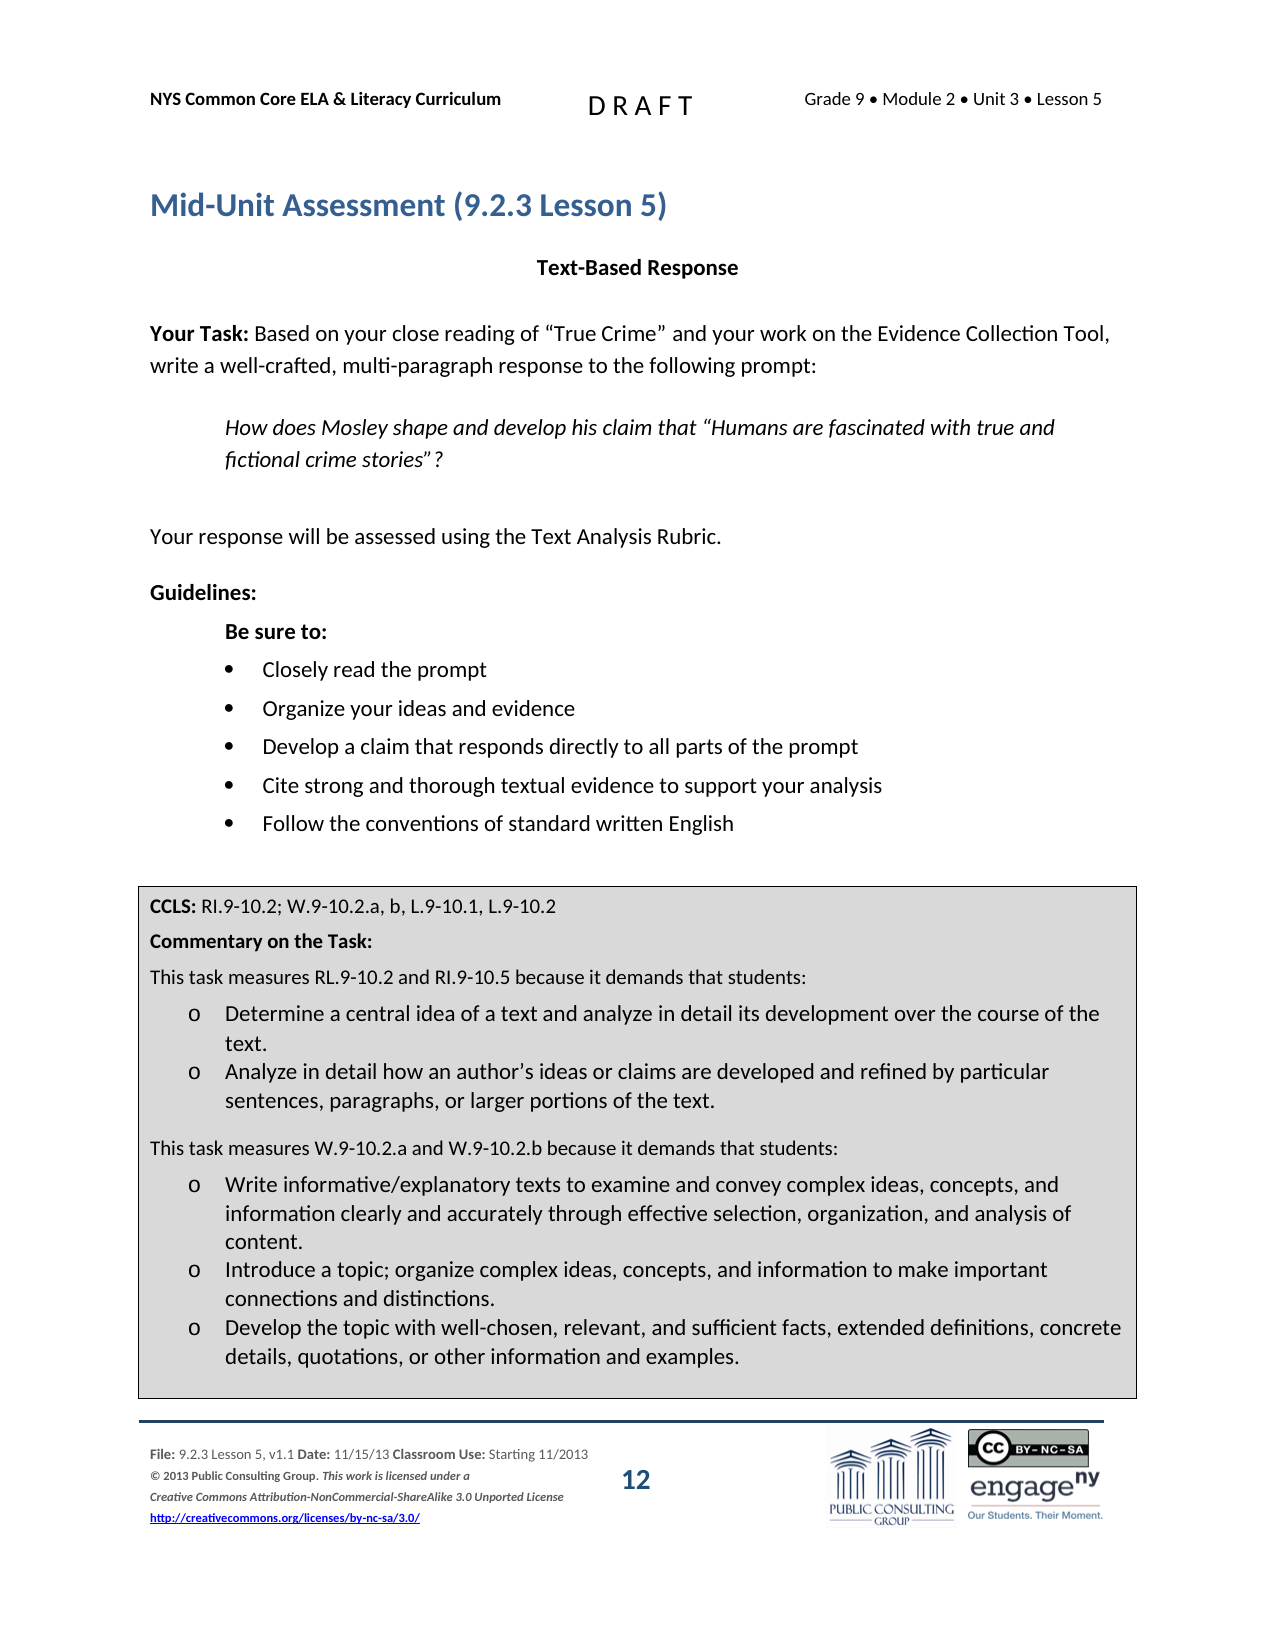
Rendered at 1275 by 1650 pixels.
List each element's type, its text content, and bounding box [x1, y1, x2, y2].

text Your Task: Based on your close reading of “True Crime” and your work on the Evidence Collection Tool, write a well-crafted, multi-paragraph response to the following prompt: [150, 319, 1125, 379]
text Your response will be assessed using the Text Analysis Rubric. [150, 522, 1125, 550]
text Mid-Unit Assessment (9.2.3 Lesson 5) [150, 184, 1125, 224]
list Develop a claim that responds directly to all parts of the prompt [225, 732, 1125, 760]
picture [825, 1424, 1104, 1529]
list Organize your ideas and evidence [225, 694, 1125, 722]
text Guidelines: [150, 578, 1125, 607]
text Text-Based Response [150, 253, 1125, 282]
list Cite strong and thorough textual evidence to support your analysis [225, 771, 1125, 799]
text How does Mosley shape and develop his claim that “Humans are fascinated with true and fictional crime stories”? [225, 413, 1125, 473]
list Follow the conventions of standard written English [225, 809, 1125, 837]
list Closely read the prompt [225, 655, 1125, 683]
text Be sure to: [150, 617, 1125, 645]
